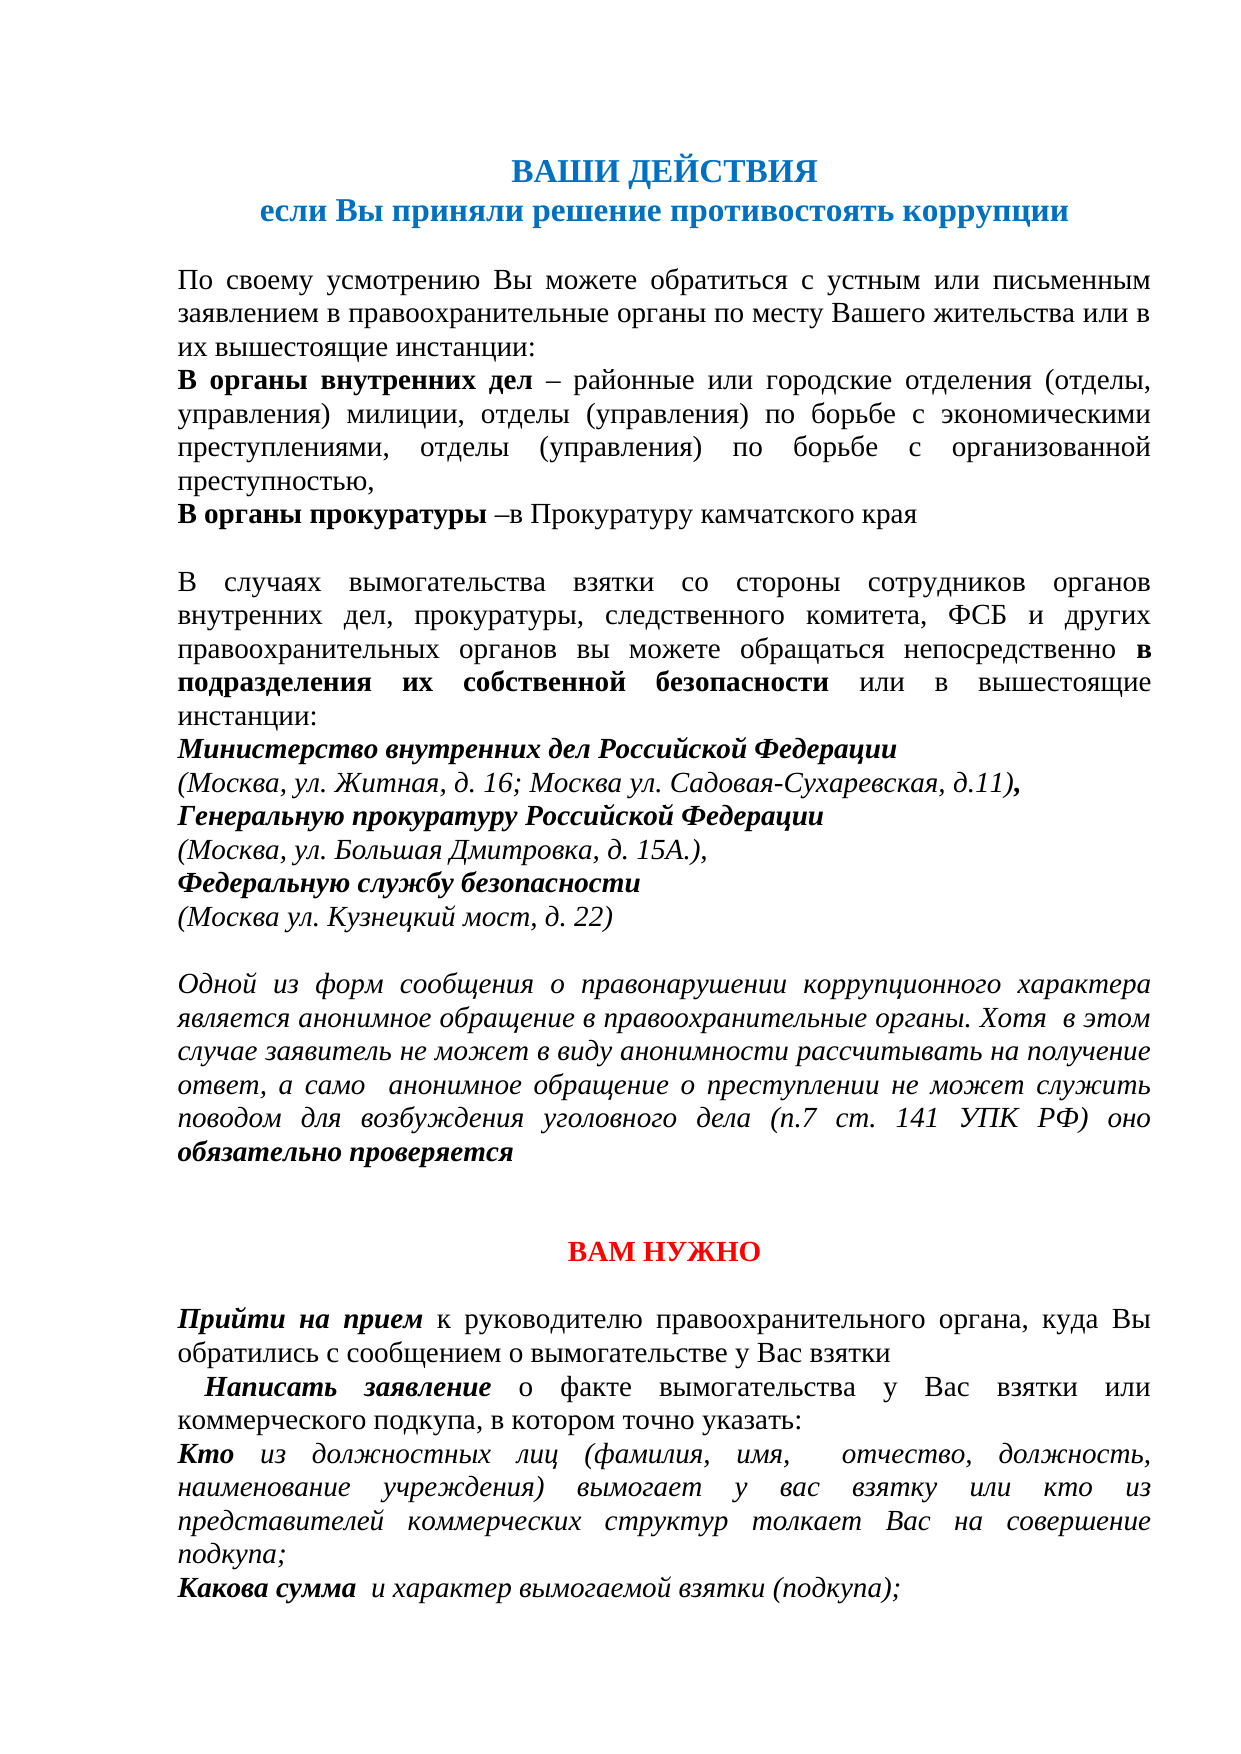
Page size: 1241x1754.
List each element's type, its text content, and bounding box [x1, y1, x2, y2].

text (Москва, ул. Житная, д. 16; Москва ул. Садовая-Сухаревская, д.11), [177, 765, 1152, 798]
text ВАМ НУЖНО [177, 1234, 1152, 1268]
text В органы прокуратуры –в Прокуратуру камчатского края [177, 497, 1152, 530]
text В органы внутренних дел – районные или городские отделения (отделы, управления) милиции, отделы (управления) по борьбе с экономическими преступлениями, отделы (управления) по борьбе с организованной преступностью, [177, 362, 1152, 497]
text Генеральную прокуратуру Российской Федерации [177, 798, 1152, 832]
text (Москва, ул. Большая Дмитровка, д. 15А.), [177, 832, 1152, 866]
text Прийти на прием к руководителю правоохранительного органа, куда Вы обратились с сообщением о вымогательстве у Вас взятки [177, 1302, 1152, 1369]
text По своему усмотрению Вы можете обратиться с устным или письменным заявлением в правоохранительные органы по месту Вашего жительства или в их вышестоящие инстанции: [177, 262, 1152, 362]
text В случаях вымогательства взятки со стороны сотрудников органов внутренних дел, прокуратуры, следственного комитета, ФСБ и других правоохранительных органов вы можете обращаться непосредственно в подразделения их собственной безопасности или в вышестоящие инстанции: [177, 564, 1152, 731]
text ВАШИ ДЕЙСТВИЯ [177, 152, 1152, 190]
text Одной из форм сообщения о правонарушении коррупционного характера является анонимное обращение в правоохранительные органы. Хотя в этом случае заявитель не может в виду анонимности рассчитывать на получение ответ, а само анонимное обращение о преступлении не может служить поводом для возбуждения уголовного дела (п.7 ст. 141 УПК РФ) оно обязательно проверяется [177, 966, 1152, 1167]
text Министерство внутренних дел Российской Федерации [177, 731, 1152, 765]
text Написать заявление о факте вымогательства у Вас взятки или коммерческого подкупа, в котором точно указать: [177, 1369, 1152, 1436]
text Кто из должностных лиц (фамилия, имя, отчество, должность, наименование учреждения) вымогает у вас взятку или кто из представителей коммерческих структур толкает Вас на совершение подкупа; [177, 1436, 1152, 1570]
text Федеральную службу безопасности [177, 866, 1152, 899]
text Какова сумма и характер вымогаемой взятки (подкупа); [177, 1570, 1152, 1603]
text если Вы приняли решение противостоять коррупции [177, 190, 1152, 228]
text (Москва ул. Кузнецкий мост, д. 22) [177, 899, 1152, 933]
